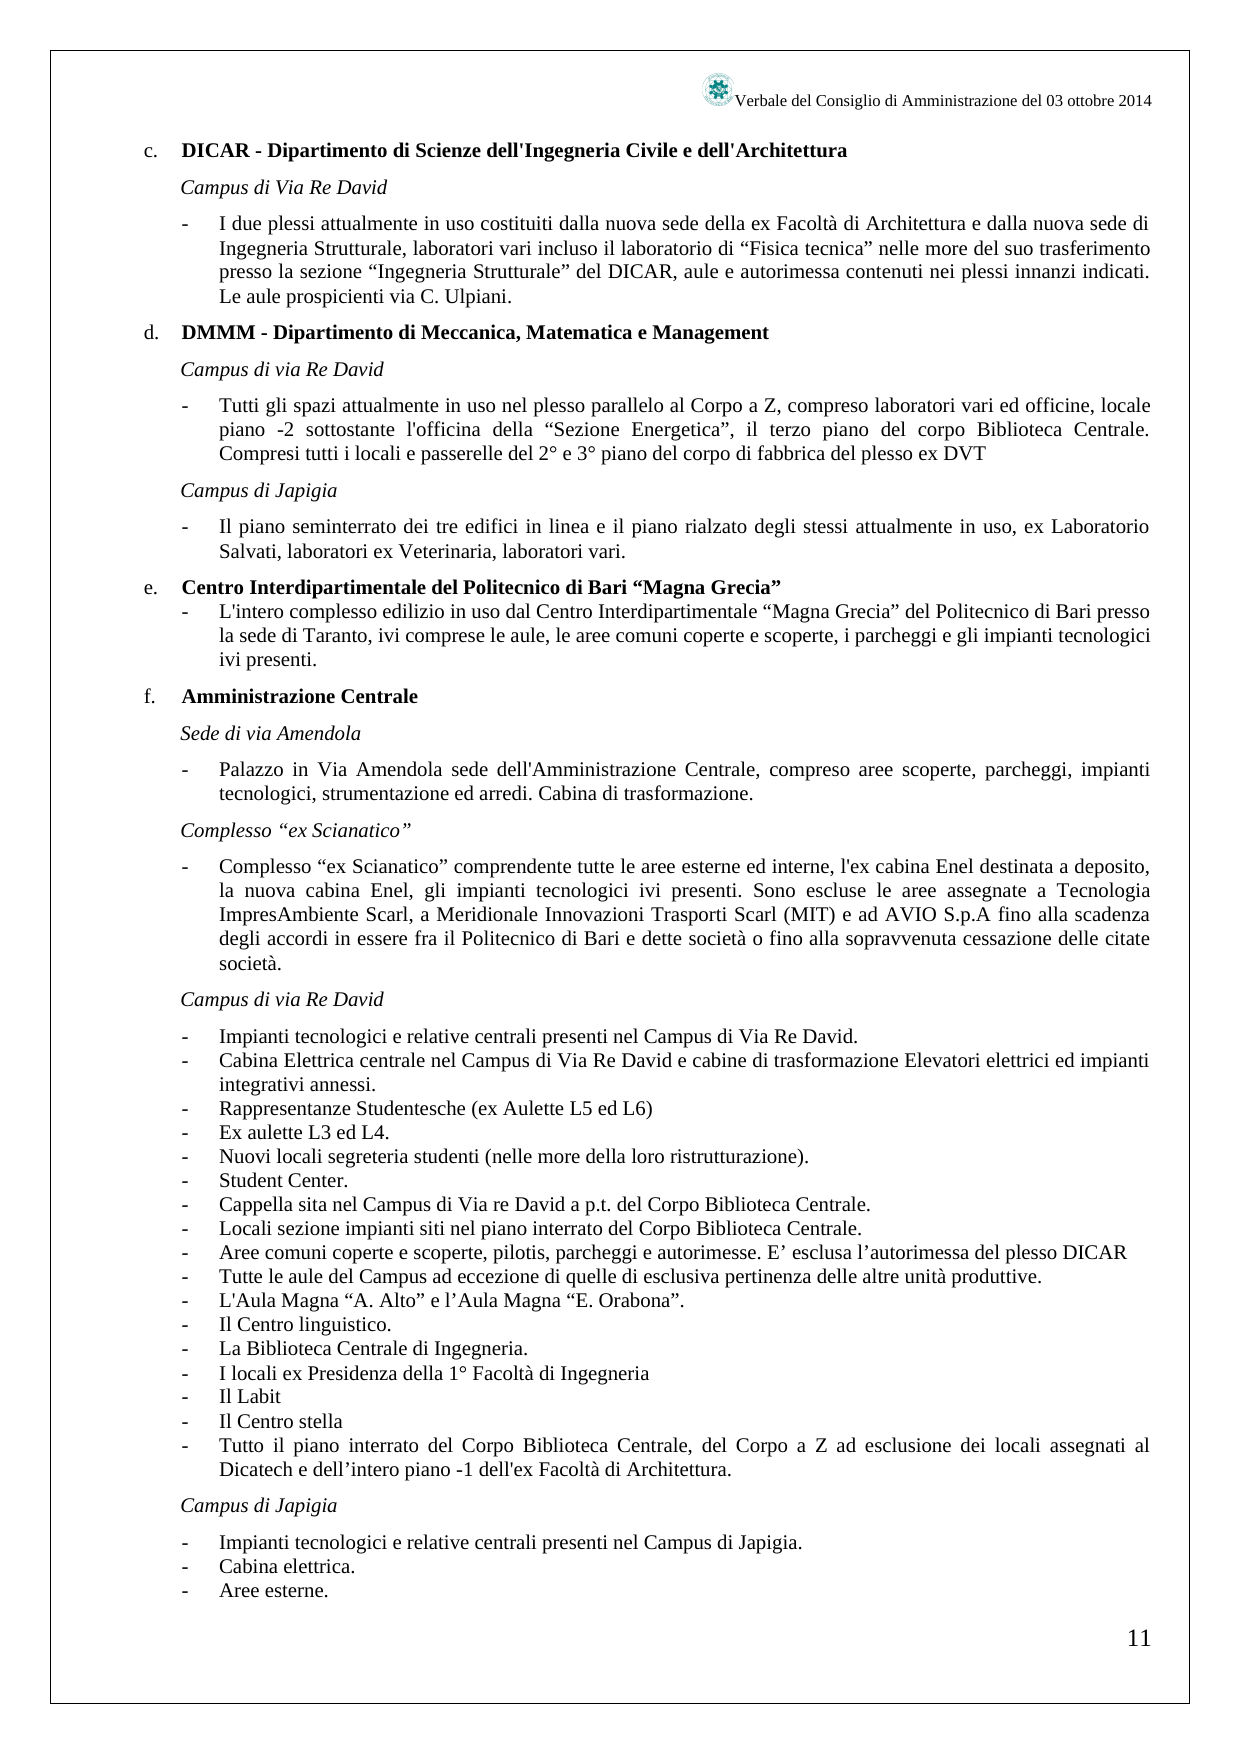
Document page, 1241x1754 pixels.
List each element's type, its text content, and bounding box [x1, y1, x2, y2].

text Campus di Via Re David [180, 175, 1152, 199]
text Complesso “ex Scianatico” [180, 818, 1152, 842]
list Impianti tecnologici e relative centrali presenti nel Campus di Japigia. [181, 1530, 1152, 1554]
list Student Center. [181, 1168, 1152, 1192]
list Tutti gli spazi attualmente in uso nel plesso parallelo al Corpo a Z, compreso laboratori vari ed officine, locale piano -2 sottostante l'officina della “Sezione Energetica”, il terzo piano del corpo Biblioteca Centrale. Compresi tutti i locali e passerelle del 2° e 3° piano del corpo di fabbrica del plesso ex DVT [181, 393, 1152, 465]
list Palazzo in Via Amendola sede dell'Amministrazione Centrale, compreso aree scoperte, parcheggi, impianti tecnologici, strumentazione ed arredi. Cabina di trasformazione. [181, 757, 1152, 805]
list Amministrazione Centrale [143, 684, 1152, 708]
list Ex aulette L3 ed L4. [181, 1120, 1152, 1144]
list L'intero complesso edilizio in uso dal Centro Interdipartimentale “Magna Grecia” del Politecnico di Bari presso la sede di Taranto, ivi comprese le aule, le aree comuni coperte e scoperte, i parcheggi e gli impianti tecnologici ivi presenti. [181, 599, 1152, 671]
list Il Centro linguistico. [181, 1312, 1152, 1336]
list Cabina elettrica. [181, 1554, 1152, 1578]
list Aree esterne. [181, 1578, 1152, 1602]
list I due plessi attualmente in uso costituiti dalla nuova sede della ex Facoltà di Architettura e dalla nuova sede di Ingegneria Strutturale, laboratori vari incluso il laboratorio di “Fisica tecnica” nelle more del suo trasferimento presso la sezione “Ingegneria Strutturale” del DICAR, aule e autorimessa contenuti nei plessi innanzi indicati. Le aule prospicienti via C. Ulpiani. [181, 211, 1152, 308]
list Cappella sita nel Campus di Via re David a p.t. del Corpo Biblioteca Centrale. [181, 1192, 1152, 1216]
text Campus di Japigia [180, 478, 1152, 502]
text Sede di via Amendola [180, 720, 1152, 744]
list Centro Interdipartimentale del Politecnico di Bari “Magna Grecia” [143, 575, 1152, 599]
list Il Labit [181, 1384, 1152, 1408]
list Il piano seminterrato dei tre edifici in linea e il piano rialzato degli stessi attualmente in uso, ex Laboratorio Salvati, laboratori ex Veterinaria, laboratori vari. [181, 514, 1152, 563]
list Tutto il piano interrato del Corpo Biblioteca Centrale, del Corpo a Z ad esclusione dei locali assegnati al Dicatech e dell’intero piano -1 dell'ex Facoltà di Architettura. [181, 1433, 1152, 1481]
list I locali ex Presidenza della 1° Facoltà di Ingegneria [181, 1360, 1152, 1384]
list Cabina Elettrica centrale nel Campus di Via Re David e cabine di trasformazione Elevatori elettrici ed impianti integrativi annessi. [181, 1048, 1152, 1096]
list DMMM - Dipartimento di Meccanica, Matematica e Management [143, 320, 1152, 344]
list Tutte le aule del Campus ad eccezione di quelle di esclusiva pertinenza delle altre unità produttive. [181, 1264, 1152, 1288]
list Locali sezione impianti siti nel piano interrato del Corpo Biblioteca Centrale. [181, 1216, 1152, 1240]
list DICAR - Dipartimento di Scienze dell'Ingegneria Civile e dell'Architettura [143, 138, 1152, 162]
list Nuovi locali segreteria studenti (nelle more della loro ristrutturazione). [181, 1144, 1152, 1168]
list Il Centro stella [181, 1408, 1152, 1433]
text Campus di Japigia [180, 1493, 1152, 1517]
list La Biblioteca Centrale di Ingegneria. [181, 1336, 1152, 1360]
text Campus di via Re David [180, 357, 1152, 381]
list L'Aula Magna “A. Alto” e l’Aula Magna “E. Orabona”. [181, 1288, 1152, 1312]
list Impianti tecnologici e relative centrali presenti nel Campus di Via Re David. [181, 1023, 1152, 1048]
text Campus di via Re David [180, 987, 1152, 1011]
list Aree comuni coperte e scoperte, pilotis, parcheggi e autorimesse. E’ esclusa l’autorimessa del plesso DICAR [181, 1240, 1152, 1264]
list Complesso “ex Scianatico” comprendente tutte le aree esterne ed interne, l'ex cabina Enel destinata a deposito, la nuova cabina Enel, gli impianti tecnologici ivi presenti. Sono escluse le aree assegnate a Tecnologia ImpresAmbiente Scarl, a Meridionale Innovazioni Trasporti Scarl (MIT) e ad AVIO S.p.A fino alla scadenza degli accordi in essere fra il Politecnico di Bari e dette società o fino alla sopravvenuta cessazione delle citate società. [181, 854, 1152, 974]
picture [702, 73, 735, 106]
list Rappresentanze Studentesche (ex Aulette L5 ed L6) [181, 1096, 1152, 1120]
